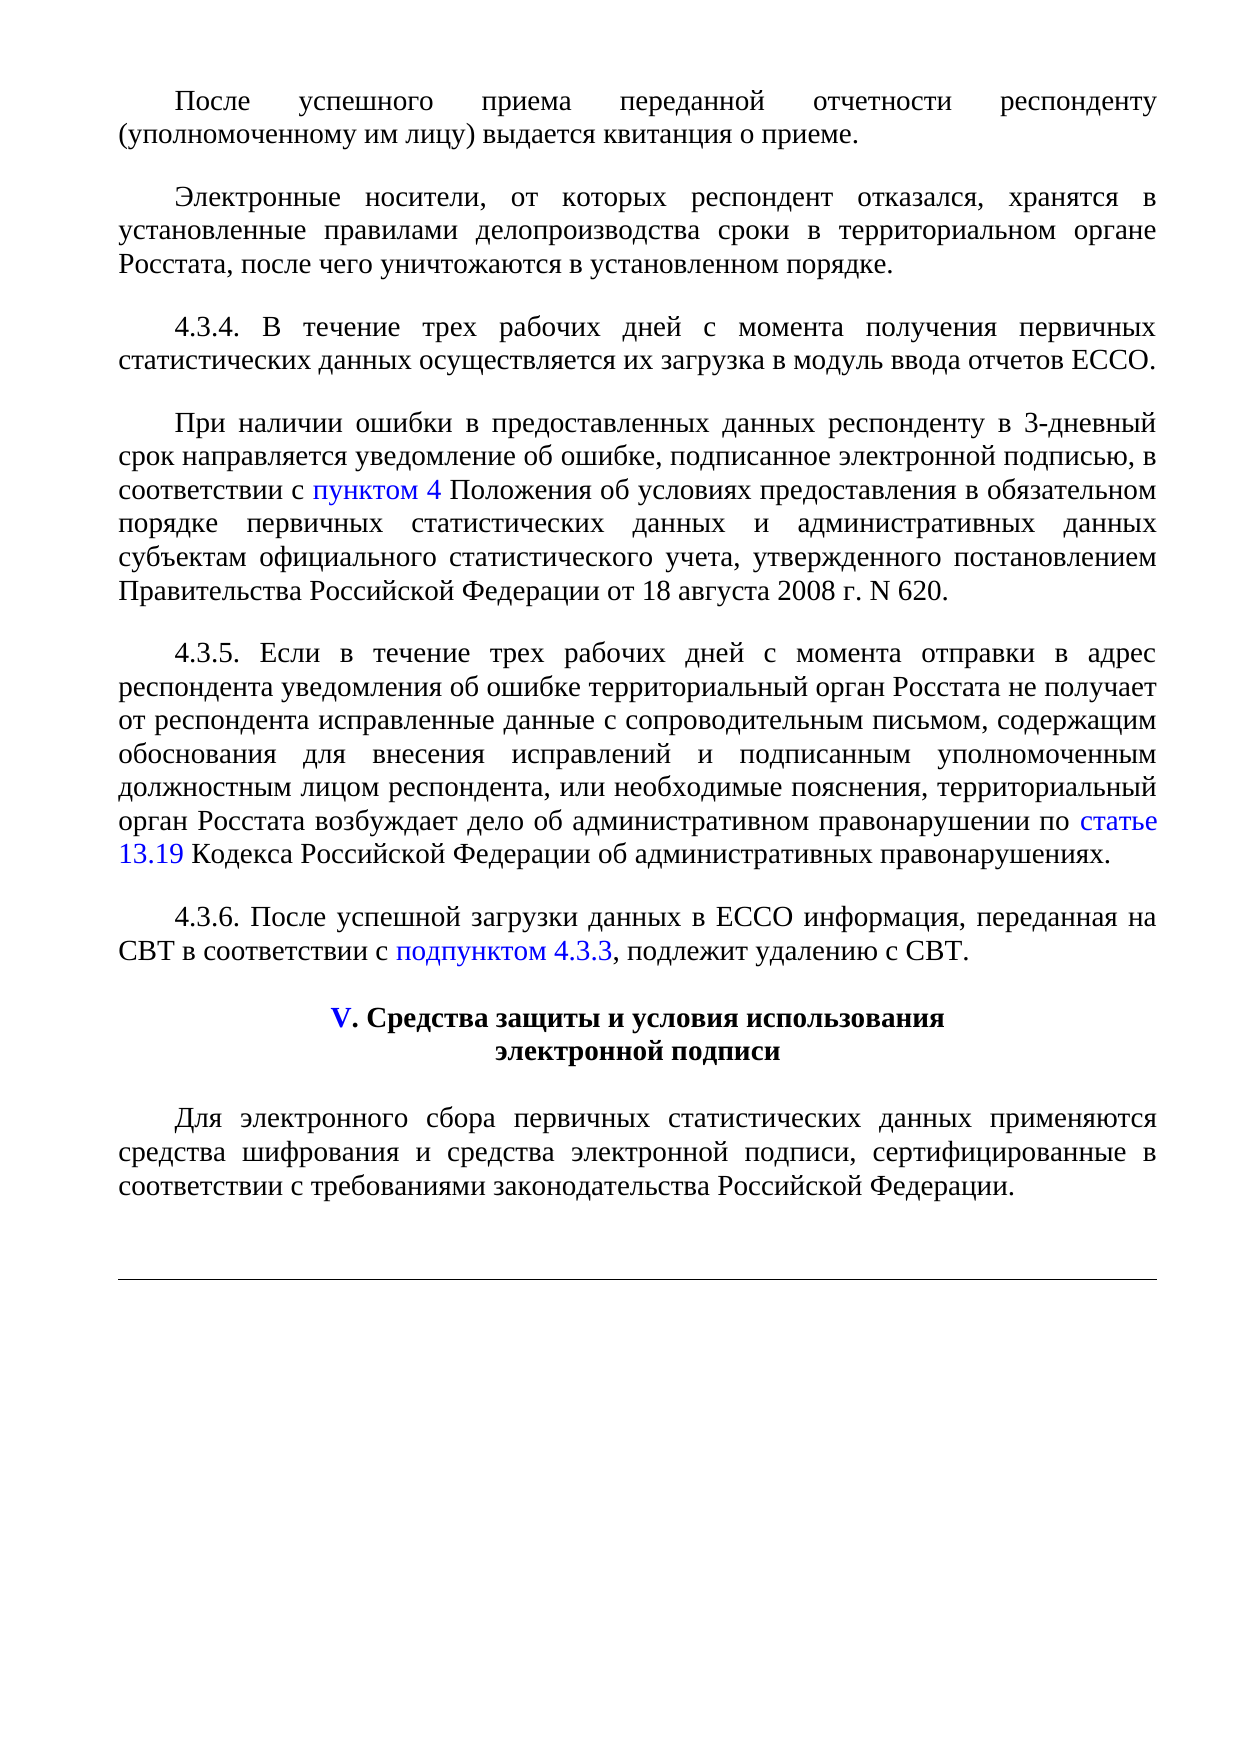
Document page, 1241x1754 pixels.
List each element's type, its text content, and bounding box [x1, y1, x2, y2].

text 4.3.6. После успешной загрузки данных в ЕССО информация, переданная на СВТ в соответствии с подпунктом 4.3.3, подлежит удалению с СВТ. [118, 899, 1157, 966]
text При наличии ошибки в предоставленных данных респонденту в 3-дневный срок направляется уведомление об ошибке, подписанное электронной подписью, в соответствии с пунктом 4 Положения об условиях предоставления в обязательном порядке первичных статистических данных и административных данных субъектам официального статистического учета, утвержденного постановлением Правительства Российской Федерации от 18 августа 2008 г. N 620. [118, 405, 1157, 606]
text электронной подписи [118, 1033, 1157, 1067]
text Для электронного сбора первичных статистических данных применяются средства шифрования и средства электронной подписи, сертифицированные в соответствии с требованиями законодательства Российской Федерации. [118, 1101, 1157, 1201]
text После успешного приема переданной отчетности респонденту (уполномоченному им лицу) выдается квитанция о приеме. [118, 83, 1157, 150]
text Электронные носители, от которых респондент отказался, хранятся в установленные правилами делопроизводства сроки в территориальном органе Росстата, после чего уничтожаются в установленном порядке. [118, 179, 1157, 279]
text 4.3.4. В течение трех рабочих дней с момента получения первичных статистических данных осуществляется их загрузка в модуль ввода отчетов ЕССО. [118, 309, 1157, 376]
text V. Средства защиты и условия использования [118, 1000, 1157, 1033]
text 4.3.5. Если в течение трех рабочих дней с момента отправки в адрес респондента уведомления об ошибке территориальный орган Росстата не получает от респондента исправленные данные с сопроводительным письмом, содержащим обоснования для внесения исправлений и подписанным уполномоченным должностным лицом респондента, или необходимые пояснения, территориальный орган Росстата возбуждает дело об административном правонарушении по статье 13.19 Кодекса Российской Федерации об административных правонарушениях. [118, 635, 1157, 870]
